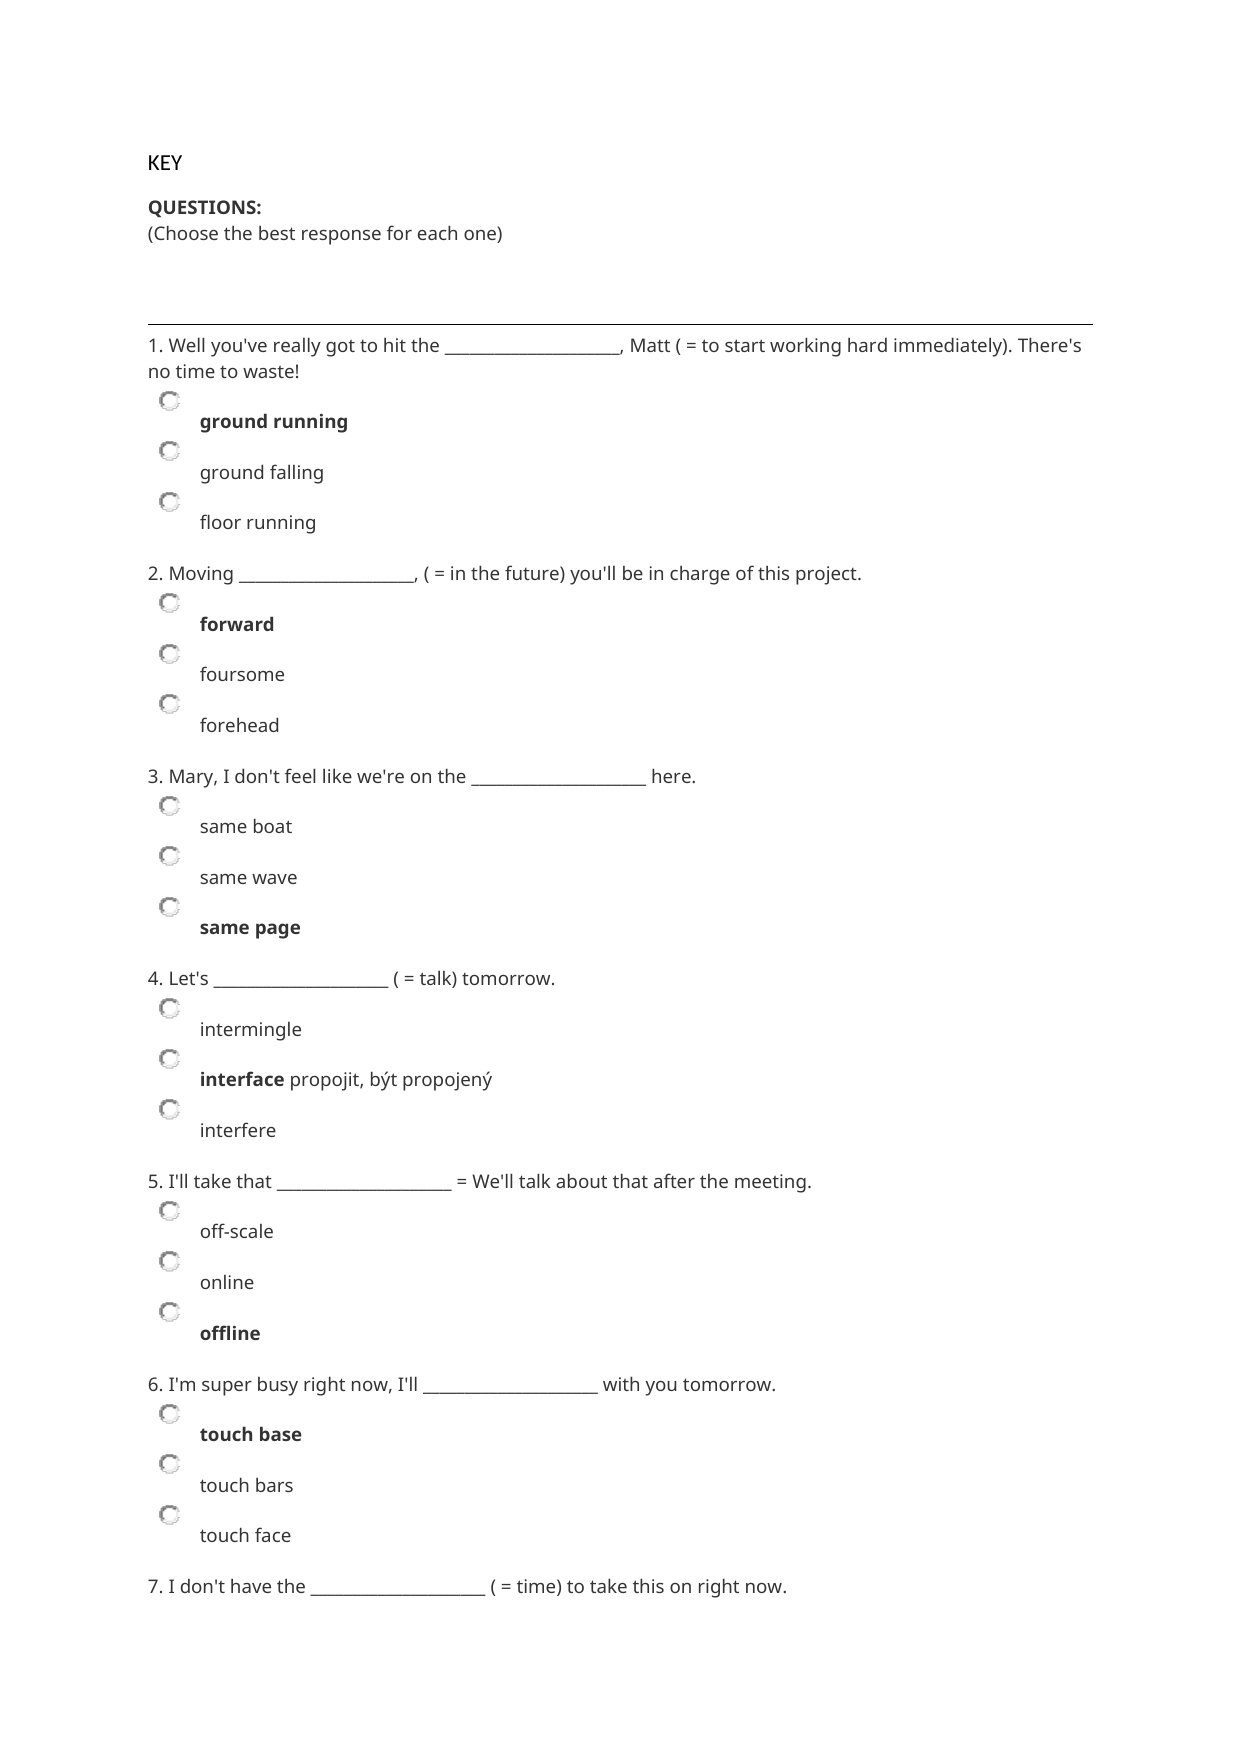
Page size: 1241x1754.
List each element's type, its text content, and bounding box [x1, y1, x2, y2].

text QUESTIONS: (Choose the best response for each one) [148, 194, 1093, 324]
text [148, 332, 1093, 1599]
text KEY [148, 148, 1093, 176]
